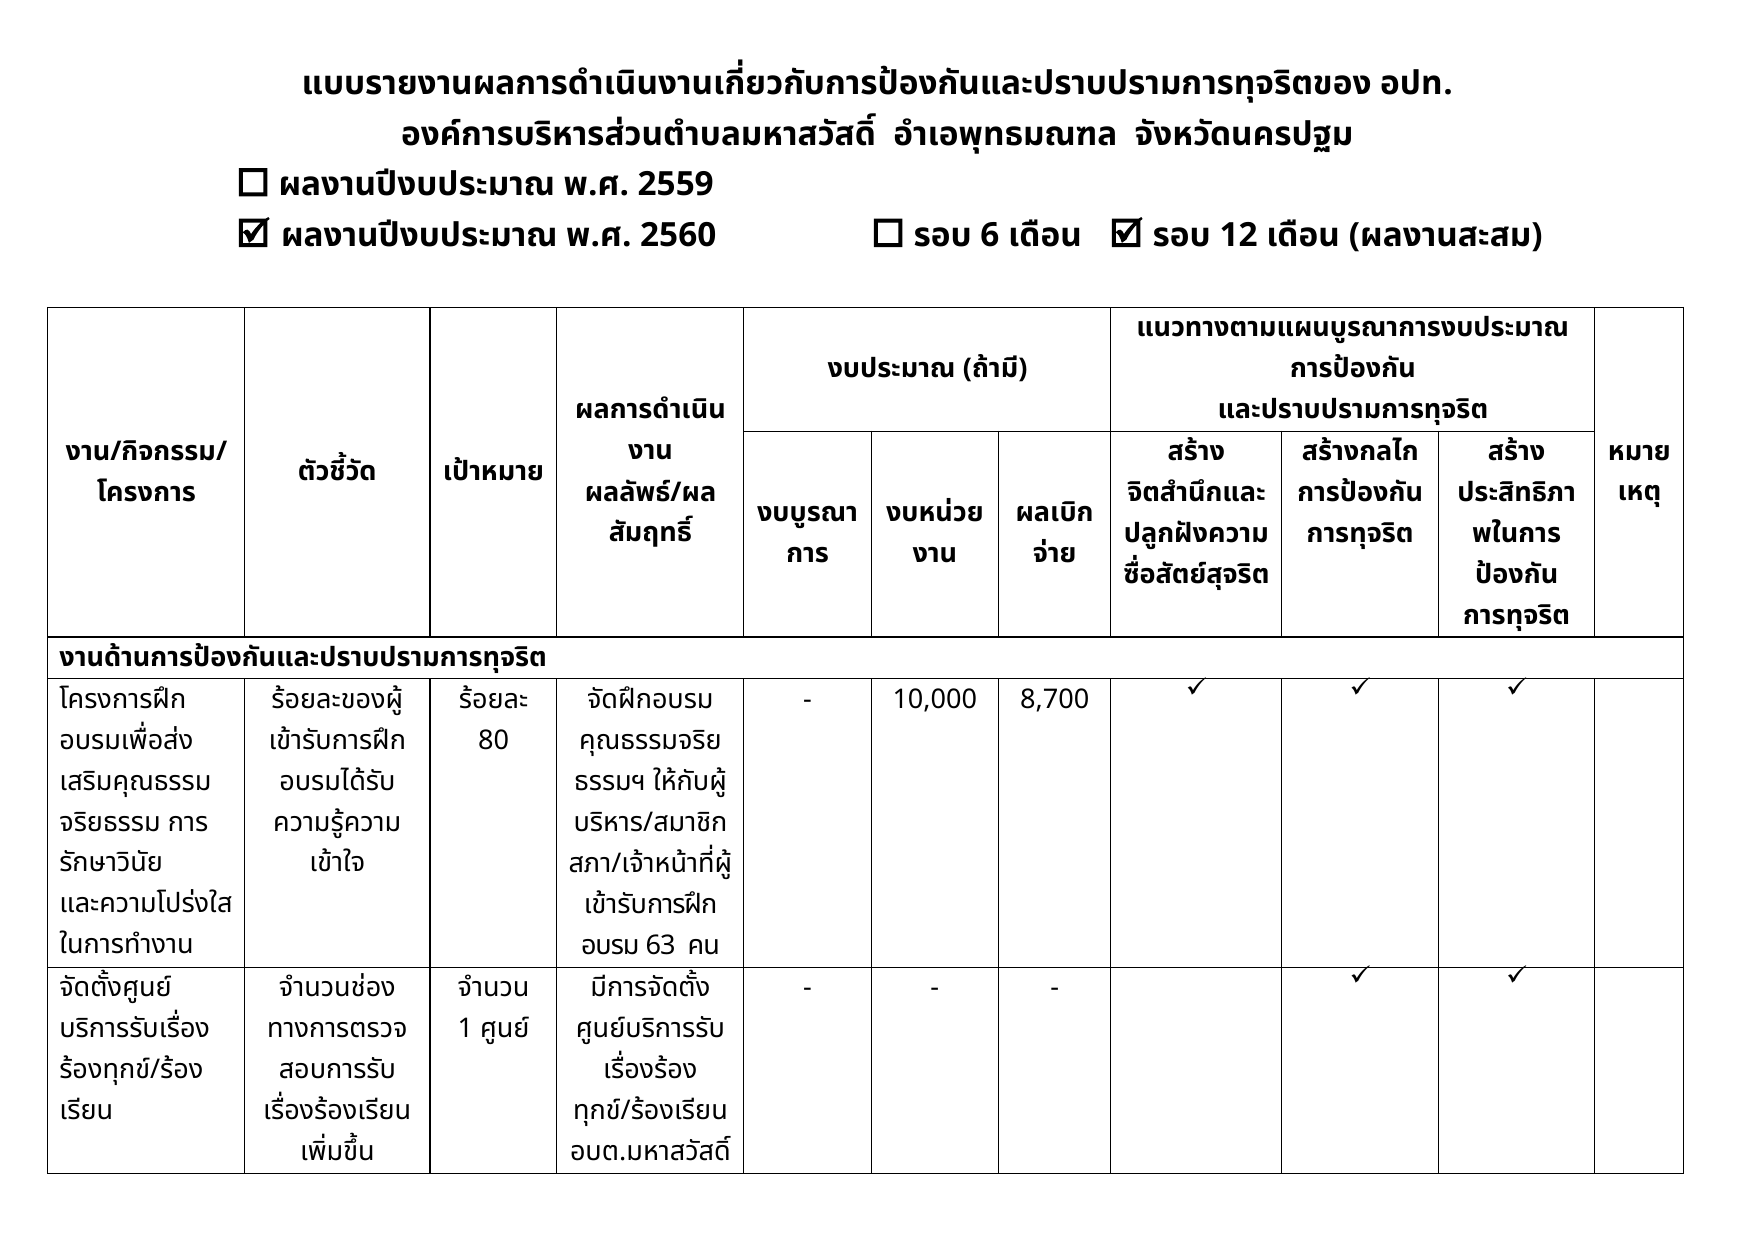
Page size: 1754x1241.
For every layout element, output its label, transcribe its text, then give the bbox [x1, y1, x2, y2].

table_cell ร้อยละของผู้เข้ารับการฝึกอบรมได้รับความรู้ความเข้าใจ [245, 679, 429, 967]
text องค์การบริหารส่วนตำบลมหาสวัสดิ์ อำเอพุทธมณฑล จังหวัดนครปฐม [59, 110, 1695, 160]
table_cell [1282, 968, 1438, 1173]
table_cell สร้างจิตสำนึกและปลูกฝังความซื่อสัตย์สุจริต [1111, 432, 1281, 636]
table_header ตัวชี้วัด [245, 308, 429, 636]
table_cell - [744, 968, 871, 1173]
table_cell ผลเบิกจ่าย [999, 432, 1110, 636]
table_cell มีการจัดตั้งศูนย์บริการรับเรื่องร้องทุกข์/ร้องเรียน อบต.มหาสวัสดิ์ [557, 968, 743, 1173]
table_cell [1595, 968, 1683, 1173]
table_cell สร้างประสิทธิภาพในการป้องกัน การทุจริต [1439, 432, 1594, 636]
table_header แนวทางตามแผนบูรณาการงบประมาณการป้องกัน และปราบปรามการทุจริต [1111, 308, 1594, 431]
table_header หมายเหตุ [1595, 308, 1683, 636]
text แบบรายงานผลการดำเนินงานเกี่ยวกับการป้องกันและปราบปรามการทุจริตของ อปท. [59, 59, 1695, 110]
table_cell [1439, 679, 1594, 967]
table_cell [1595, 679, 1683, 967]
table_cell จัดตั้งศูนย์บริการรับเรื่อง ร้องทุกข์/ร้องเรียน [48, 968, 244, 1173]
table_cell งบบูรณาการ [744, 432, 871, 636]
table_cell - [999, 968, 1110, 1173]
table_cell โครงการฝึกอบรมเพื่อส่งเสริมคุณธรรมจริยธรรม การรักษาวินัย และความโปร่งใสในการทำงาน [48, 679, 244, 967]
table_cell จัดฝึกอบรมคุณธรรมจริยธรรมฯ ให้กับผู้บริหาร/สมาชิกสภา/เจ้าหน้าที่ผู้เข้ารับการฝึกอบรม 63 คน [557, 679, 743, 967]
table_cell [1439, 968, 1594, 1173]
text ผลงานปีงบประมาณ พ.ศ. 2560 รอบ 6 เดือน รอบ 12 เดือน (ผลงานสะสม) [59, 211, 1695, 261]
table_cell 8,700 [999, 679, 1110, 967]
table_cell งบหน่วยงาน [872, 432, 998, 636]
table_header งบประมาณ (ถ้ามี) [744, 308, 1110, 431]
text ผลงานปีงบประมาณ พ.ศ. 2559 [59, 160, 1695, 211]
table_header เป้าหมาย [431, 308, 556, 636]
table_cell จำนวน 1 ศูนย์ [431, 968, 556, 1173]
table_cell [1111, 679, 1281, 967]
table_cell - [872, 968, 998, 1173]
table_cell จำนวนช่องทางการตรวจสอบการรับเรื่องร้องเรียนเพิ่มขึ้น [245, 968, 429, 1173]
table_cell - [744, 679, 871, 967]
table_cell สร้างกลไก การป้องกัน การทุจริต [1282, 432, 1438, 636]
table_header ผลการดำเนินงาน ผลลัพธ์/ผลสัมฤทธิ์ [557, 308, 743, 636]
table_cell 10,000 [872, 679, 998, 967]
table_cell งานด้านการป้องกันและปราบปรามการทุจริต [48, 638, 1683, 678]
table_cell [1282, 679, 1438, 967]
table_cell [1111, 968, 1281, 1173]
table_cell ร้อยละ 80 [431, 679, 556, 967]
table_header งาน/กิจกรรม/โครงการ [48, 308, 244, 636]
